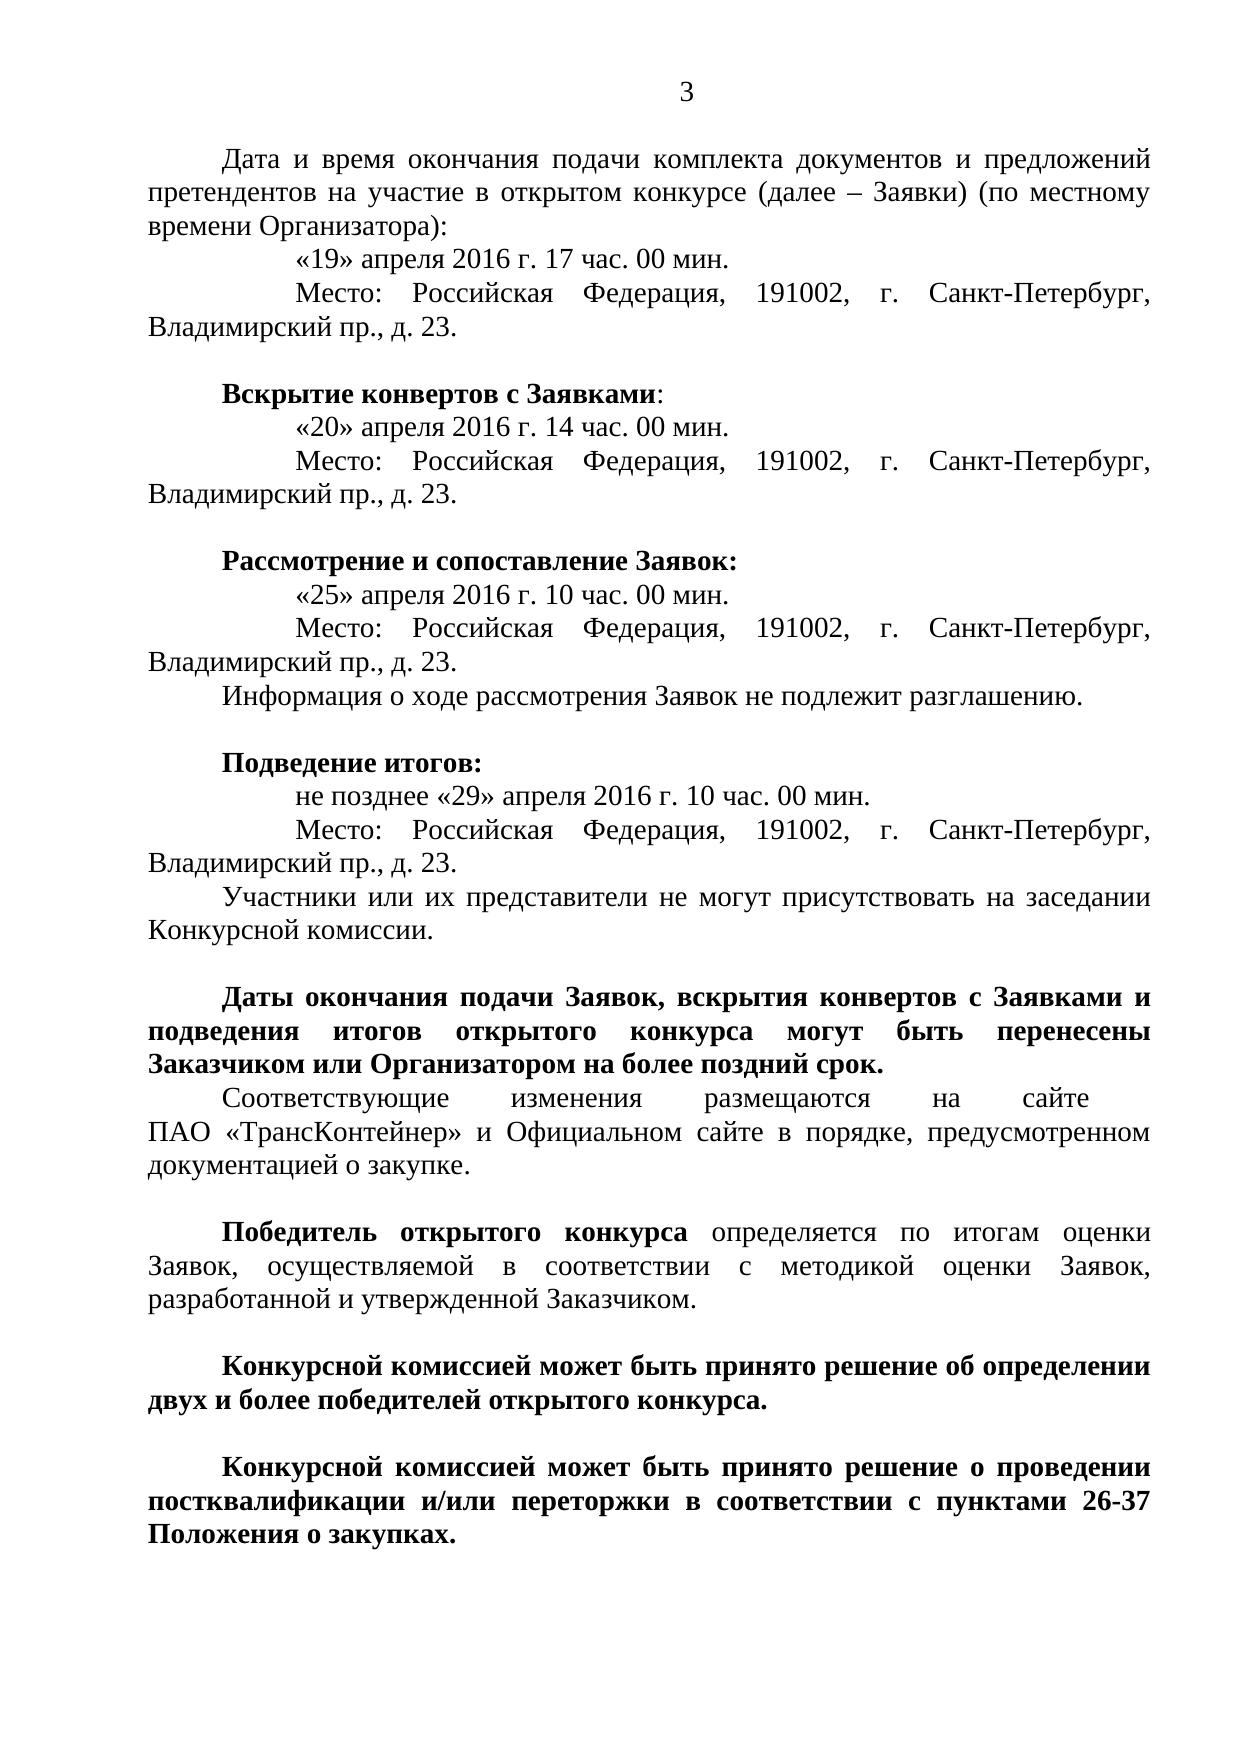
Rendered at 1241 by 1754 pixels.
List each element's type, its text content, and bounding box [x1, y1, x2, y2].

text Место: Российская Федерация, 191002, г. Санкт-Петербург, Владимирский пр., д. 23. [148, 275, 1152, 342]
text Рассмотрение и сопоставление Заявок: [148, 543, 1152, 577]
text Соответствующие изменения размещаются на сайте ПАО «ТрансКонтейнер» и Официальном сайте в порядке, предусмотренном документацией о закупке. [148, 1080, 1152, 1181]
text Победитель открытого конкурса определяется по итогам оценки Заявок, осуществляемой в соответствии с методикой оценки Заявок, разработанной и утвержденной Заказчиком. [148, 1214, 1152, 1315]
text Место: Российская Федерация, 191002, г. Санкт-Петербург, Владимирский пр., д. 23. [148, 443, 1152, 510]
text «25» апреля 2016 г. 10 час. 00 мин. [148, 577, 1152, 611]
text Конкурсной комиссией может быть принято решение об определении двух и более победителей открытого конкурса. [148, 1348, 1152, 1416]
text Место: Российская Федерация, 191002, г. Санкт-Петербург, Владимирский пр., д. 23. [148, 611, 1152, 678]
text «19» апреля 2016 г. 17 час. 00 мин. [148, 242, 1152, 275]
text Место: Российская Федерация, 191002, г. Санкт-Петербург, Владимирский пр., д. 23. [148, 812, 1152, 879]
text Дата и время окончания подачи комплекта документов и предложений претендентов на участие в открытом конкурсе (далее – Заявки) (по местному времени Организатора): [148, 141, 1152, 242]
text Подведение итогов: [148, 745, 1152, 778]
text Даты окончания подачи Заявок, вскрытия конвертов с Заявками и подведения итогов открытого конкурса могут быть перенесены Заказчиком или Организатором на более поздний срок. [148, 979, 1152, 1080]
text Конкурсной комиссией может быть принято решение о проведении постквалификации и/или переторжки в соответствии с пунктами 26-37 Положения о закупках. [148, 1449, 1152, 1550]
text «20» апреля 2016 г. 14 час. 00 мин. [148, 409, 1152, 443]
text не позднее «29» апреля 2016 г. 10 час. 00 мин. [148, 778, 1152, 812]
text Участники или их представители не могут присутствовать на заседании Конкурсной комиссии. [148, 879, 1152, 946]
text Информация о ходе рассмотрения Заявок не подлежит разглашению. [148, 678, 1152, 711]
text Вскрытие конвертов с Заявками: [148, 376, 1152, 409]
